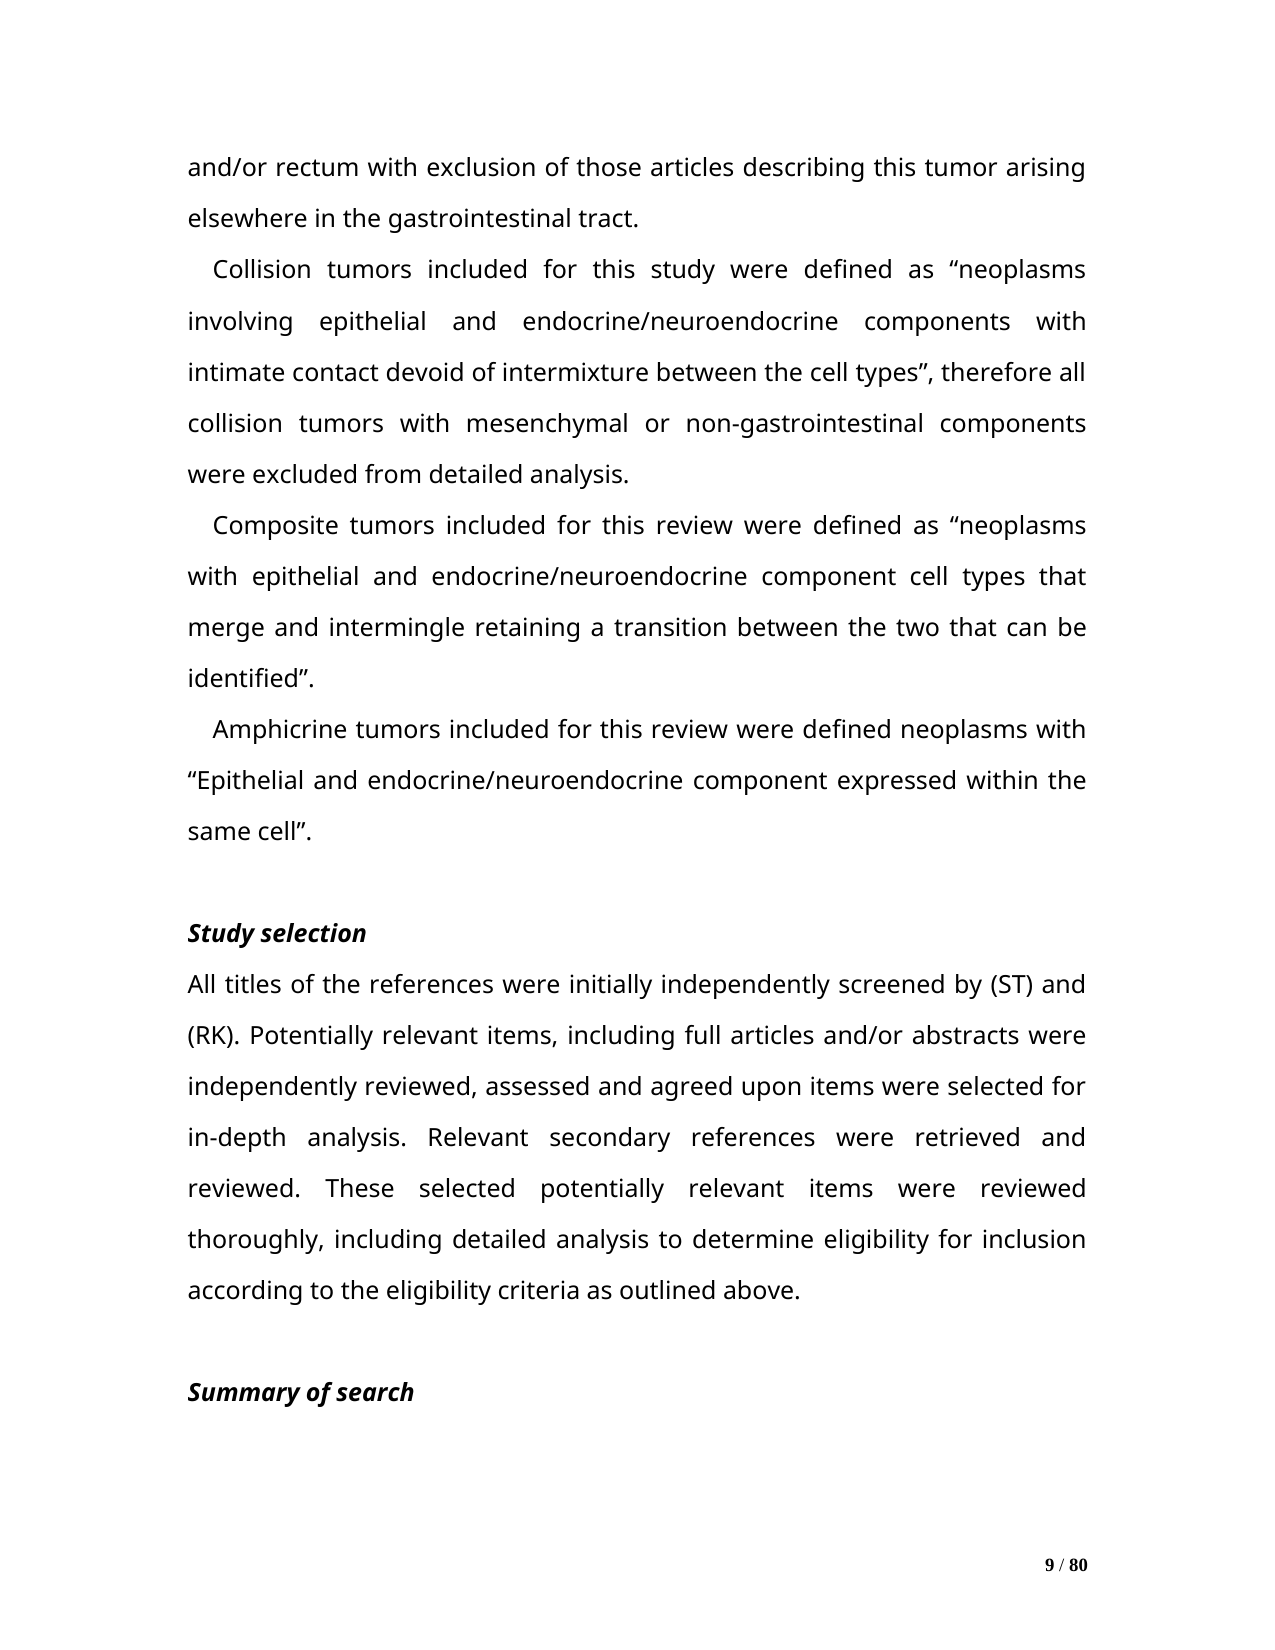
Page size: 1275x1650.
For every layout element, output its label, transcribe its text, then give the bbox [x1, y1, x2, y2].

text Summary of search [187, 1375, 1087, 1409]
text Study selection [187, 916, 1087, 950]
text All titles of the references were initially independently screened by (ST) and (RK). Potentially relevant items, including full articles and/or abstracts were independently reviewed, assessed and agreed upon items were selected for in-depth analysis. Relevant secondary references were retrieved and reviewed. These selected potentially relevant items were reviewed thoroughly, including detailed analysis to determine eligibility for inclusion according to the eligibility criteria as outlined above. [187, 967, 1087, 1307]
text Composite tumors included for this review were defined as “neoplasms with epithelial and endocrine/neuroendocrine component cell types that merge and intermingle retaining a transition between the two that can be identified”. [187, 507, 1087, 694]
text Collision tumors included for this study were defined as “neoplasms involving epithelial and endocrine/neuroendocrine components with intimate contact devoid of intermixture between the cell types”, therefore all collision tumors with mesenchymal or non-gastrointestinal components were excluded from detailed analysis. [187, 252, 1087, 490]
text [187, 150, 1087, 235]
text Amphicrine tumors included for this review were defined neoplasms with “Epithelial and endocrine/neuroendocrine component expressed within the same cell”. [187, 711, 1087, 848]
